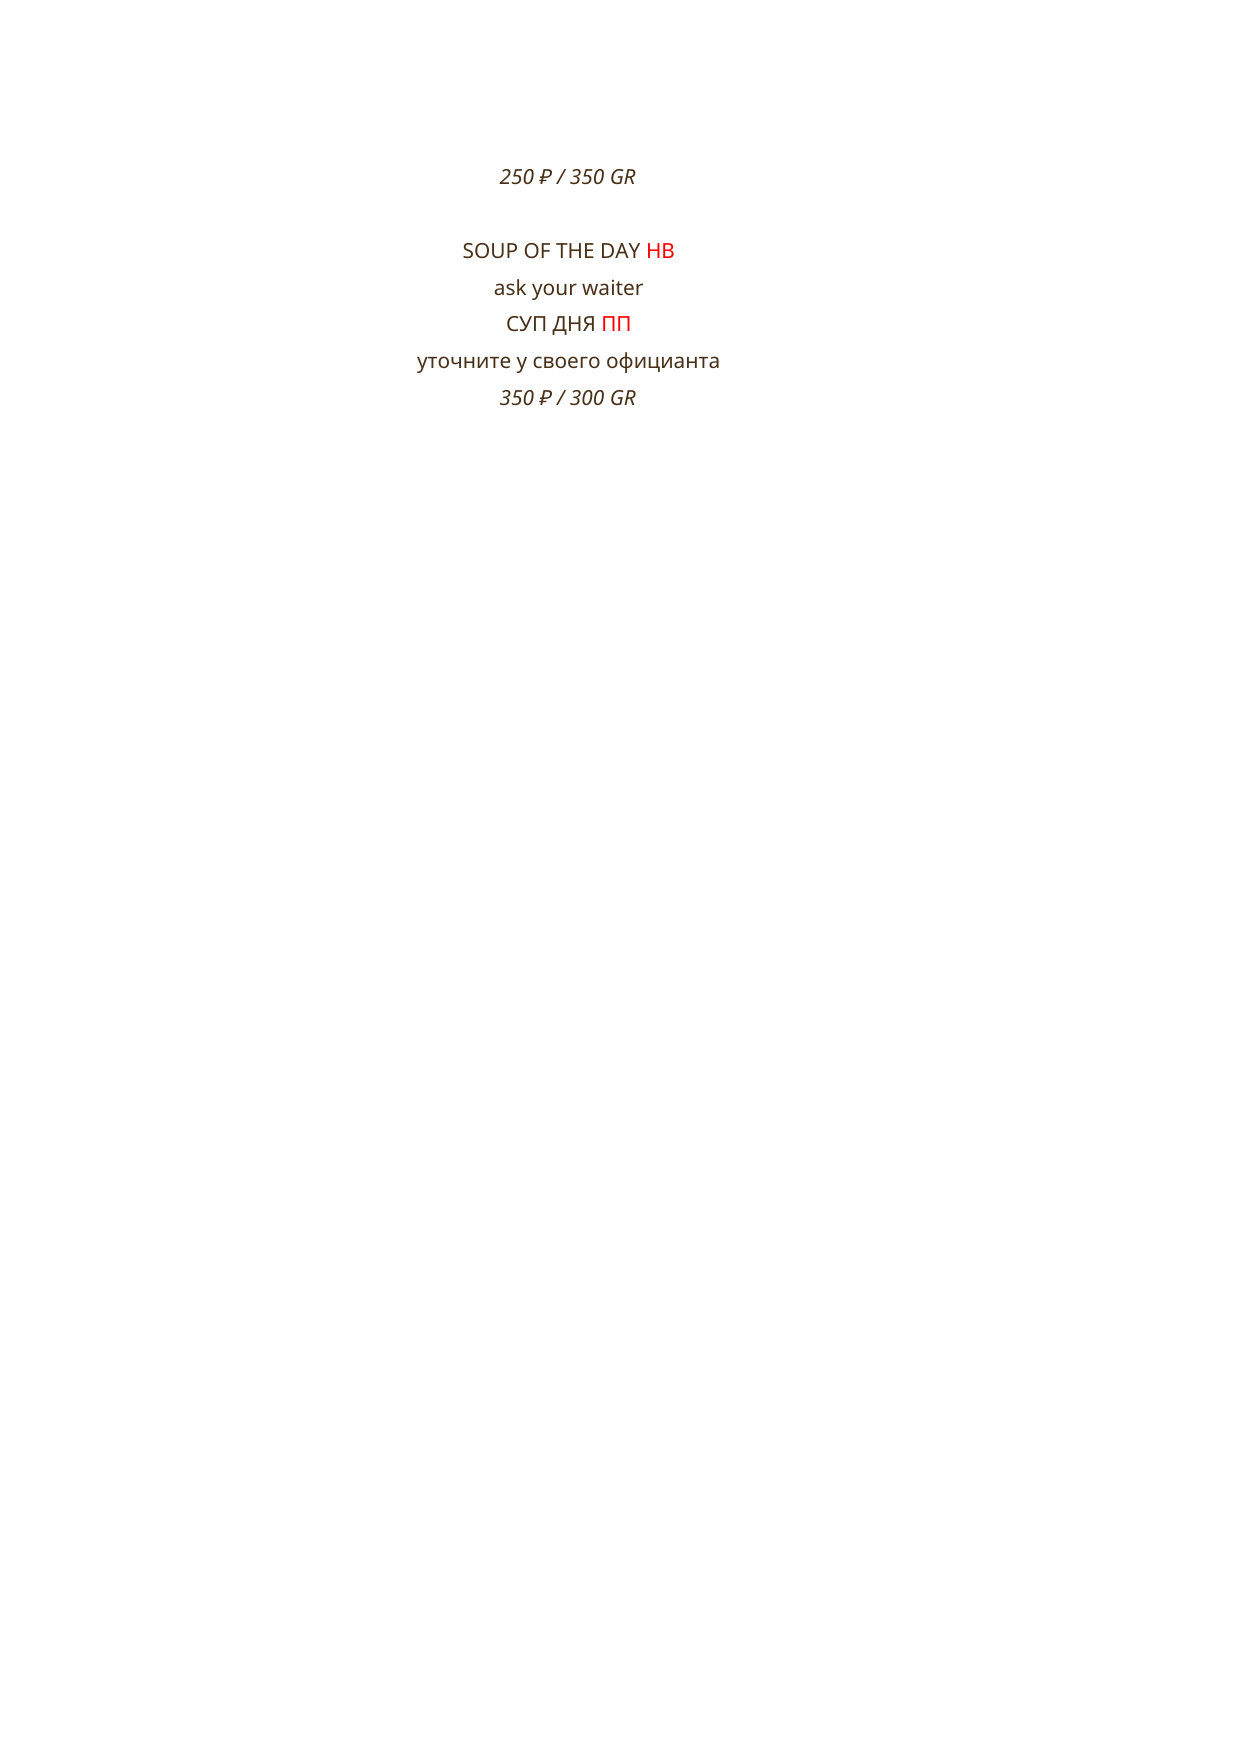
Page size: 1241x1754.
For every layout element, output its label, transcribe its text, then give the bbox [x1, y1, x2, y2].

text уточните у своего официанта [103, 346, 1034, 375]
text СУП ДНЯ ПП [103, 309, 1034, 338]
text 250 ₽ / 350 GR [103, 162, 1034, 191]
text ask your waiter [103, 273, 1034, 301]
text 350 ₽ / 300 GR [103, 383, 1034, 412]
text SOUP OF THE DAY HB [103, 236, 1034, 264]
